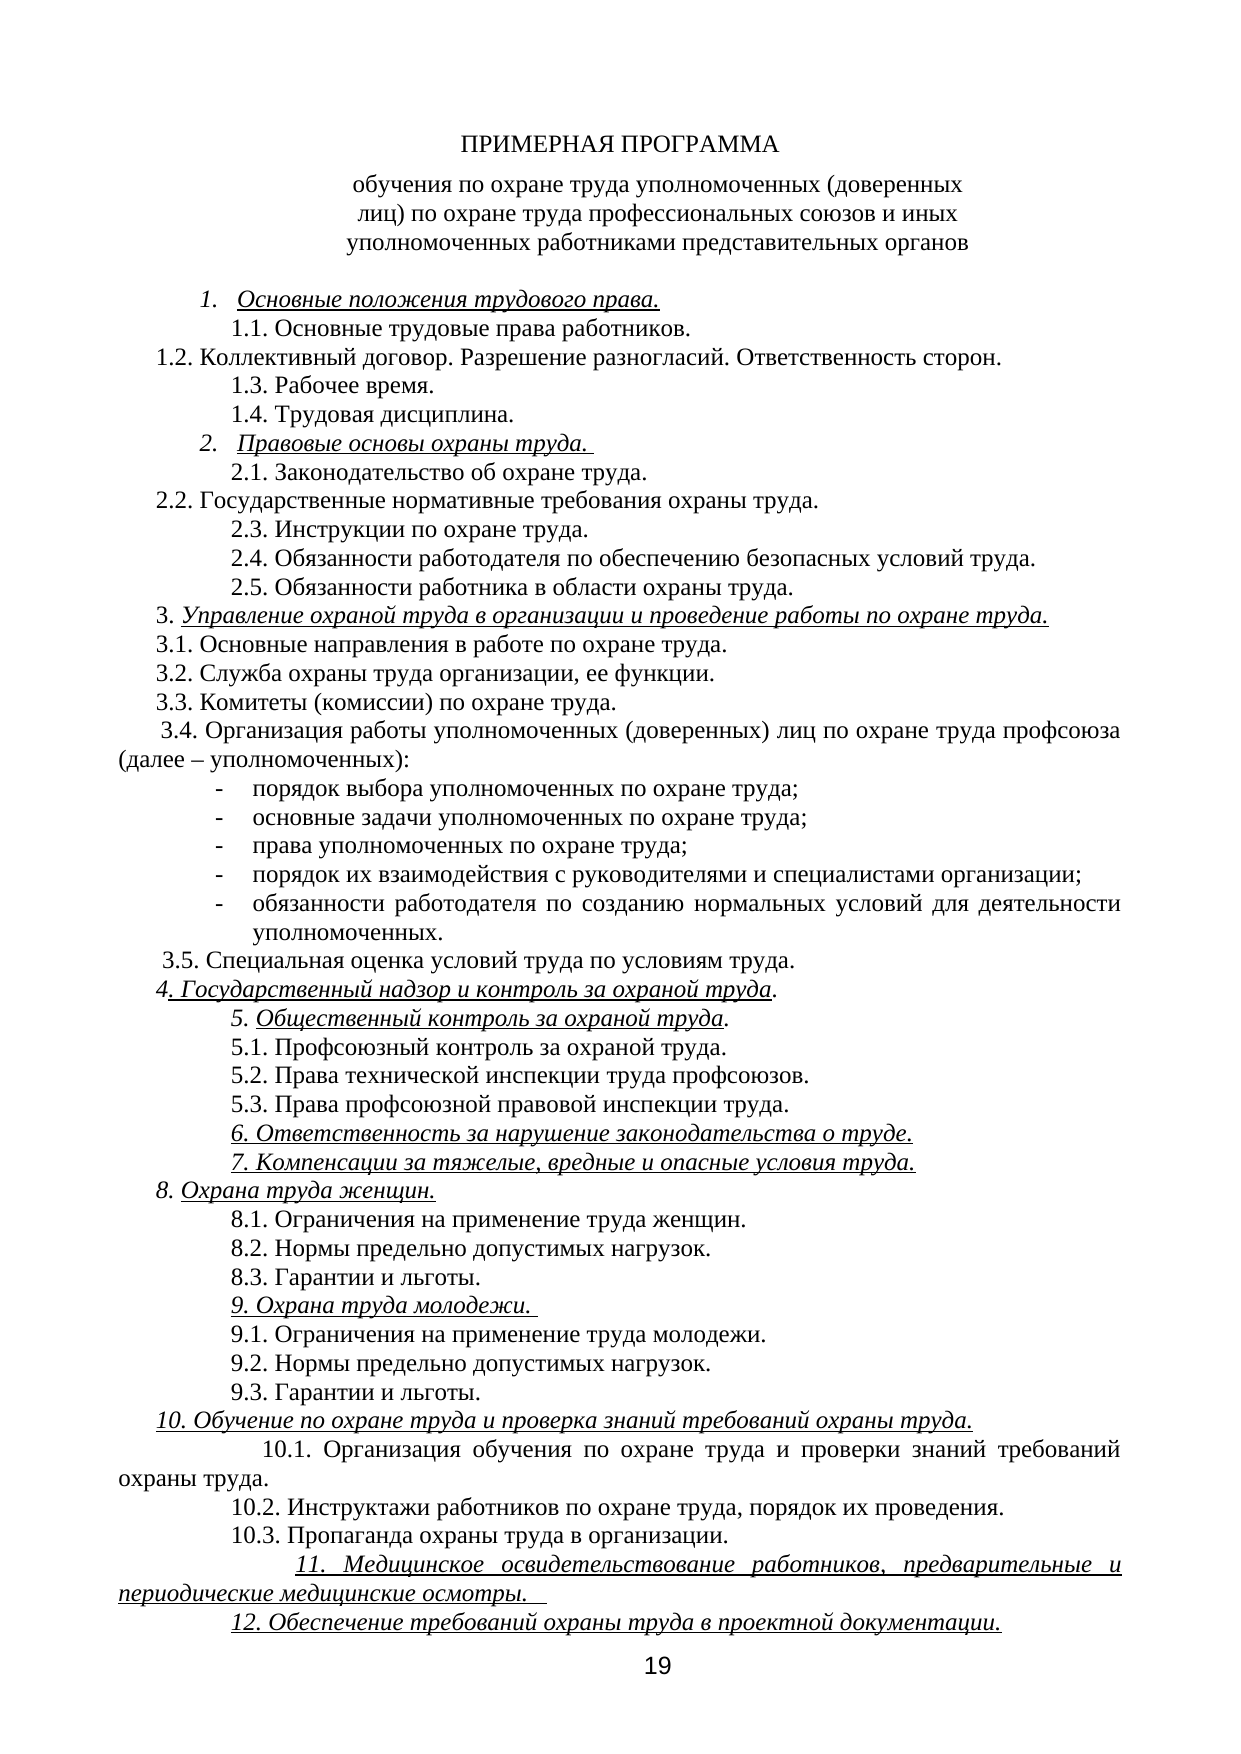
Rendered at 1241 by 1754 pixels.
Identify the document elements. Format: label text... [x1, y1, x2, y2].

text 3. Управление охраной труда в организации и проведение работы по охране труда. [118, 601, 1122, 629]
text 8.1. Ограничения на применение труда женщин. [118, 1204, 1122, 1233]
text 2.4. Обязанности работодателя по обеспечению безопасных условий труда. [118, 543, 1122, 572]
list права уполномоченных по охране труда; [215, 831, 1122, 859]
text 3.1. Основные направления в работе по охране труда. [118, 629, 1122, 658]
text 2.1. Законодательство об охране труда. [118, 457, 1122, 486]
text 10.3. Пропаганда охраны труда в организации. [118, 1521, 1122, 1549]
text 6. Ответственность за нарушение законодательства о труде. [118, 1118, 1122, 1147]
list Основные положения трудового права. [199, 284, 1122, 313]
text 5.2. Права технической инспекции труда профсоюзов. [118, 1061, 1122, 1089]
text 2.5. Обязанности работника в области охраны труда. [118, 572, 1122, 601]
text 7. Компенсации за тяжелые, вредные и опасные условия труда. [118, 1147, 1122, 1176]
list основные задачи уполномоченных по охране труда; [215, 802, 1122, 831]
text 3.4. Организация работы уполномоченных (доверенных) лиц по охране труда профсоюза (далее – уполномоченных): [118, 716, 1122, 773]
list порядок их взаимодействия с руководителями и специалистами организации; [215, 859, 1122, 888]
list порядок выбора уполномоченных по охране труда; [215, 773, 1122, 802]
text 12. Обеспечение требований охраны труда в проектной документации. [118, 1607, 1122, 1636]
text 10.2. Инструктажи работников по охране труда, порядок их проведения. [118, 1492, 1122, 1521]
text 3.5. Специальная оценка условий труда по условиям труда. [118, 946, 1122, 974]
list обязанности работодателя по созданию нормальных условий для деятельности уполномоченных. [215, 888, 1122, 946]
text лиц) по охране труда профессиональных союзов и иных [118, 198, 1122, 227]
text 11. Медицинское освидетельствование работников, предварительные и периодические медицинские осмотры. [118, 1549, 1122, 1607]
text 10. Обучение по охране труда и проверка знаний требований охраны труда. [118, 1406, 1122, 1434]
text 2.2. Государственные нормативные требования охраны труда. [118, 486, 1122, 514]
text 9. Охрана труда молодежи. [118, 1291, 1122, 1319]
text 2.3. Инструкции по охране труда. [118, 514, 1122, 543]
text 10.1. Организация обучения по охране труда и проверки знаний требований охраны труда. [118, 1434, 1122, 1492]
subtitle ПРИМЕРНАЯ ПРОГРАММА [118, 129, 1122, 158]
text 1.3. Рабочее время. [118, 371, 1122, 399]
text обучения по охране труда уполномоченных (доверенных [118, 169, 1122, 198]
text 5.3. Права профсоюзной правовой инспекции труда. [118, 1089, 1122, 1118]
text 3.3. Комитеты (комиссии) по охране труда. [118, 687, 1122, 716]
text 9.3. Гарантии и льготы. [118, 1377, 1122, 1406]
text 5.1. Профсоюзный контроль за охраной труда. [118, 1032, 1122, 1061]
text 9.1. Ограничения на применение труда молодежи. [118, 1319, 1122, 1348]
text 5. Общественный контроль за охраной труда. [118, 1003, 1122, 1032]
text 8.3. Гарантии и льготы. [118, 1262, 1122, 1291]
text 9.2. Нормы предельно допустимых нагрузок. [118, 1348, 1122, 1377]
text 8. Охрана труда женщин. [118, 1176, 1122, 1204]
list Правовые основы охраны труда. [199, 428, 1122, 457]
text 1.1. Основные трудовые права работников. [118, 313, 1122, 342]
text уполномоченных работниками представительных органов [118, 227, 1122, 256]
text 3.2. Служба охраны труда организации, ее функции. [118, 658, 1122, 687]
text 4. Государственный надзор и контроль за охраной труда. [118, 974, 1122, 1003]
text 8.2. Нормы предельно допустимых нагрузок. [118, 1233, 1122, 1262]
text 1.2. Коллективный договор. Разрешение разногласий. Ответственность сторон. [118, 342, 1122, 371]
text 1.4. Трудовая дисциплина. [118, 399, 1122, 428]
